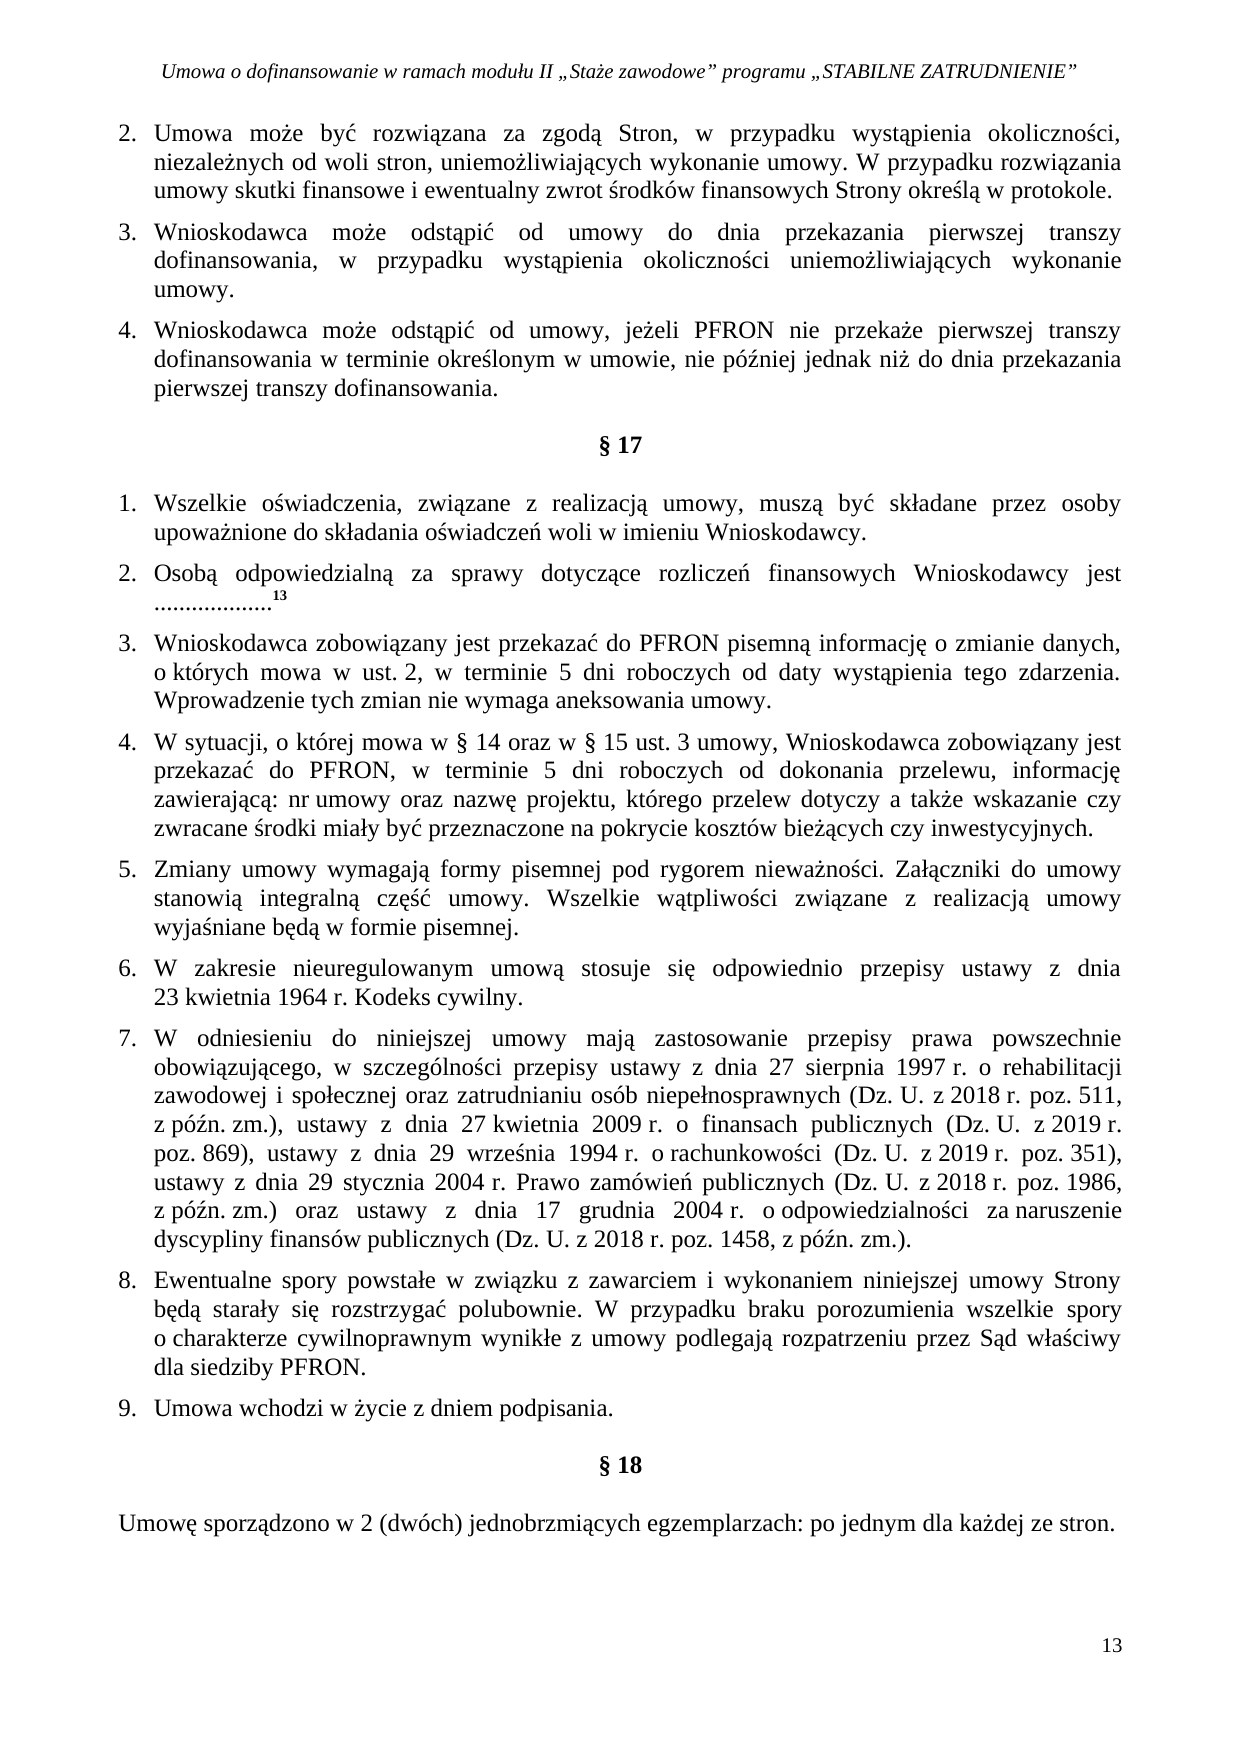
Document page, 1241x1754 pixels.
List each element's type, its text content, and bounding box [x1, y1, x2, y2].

text 4. W sytuacji, o której mowa w § 14 oraz w § 15 ust. 3 umowy, Wnioskodawca zobowiązany jest przekazać do PFRON, w terminie 5 dni roboczych od dokonania przelewu, informację zawierającą: nr umowy oraz nazwę projektu, którego przelew dotyczy a także wskazanie czy zwracane środki miały być przeznaczone na pokrycie kosztów bieżących czy inwestycyjnych. [118, 727, 1122, 842]
text 8. Ewentualne spory powstałe w związku z zawarciem i wykonaniem niniejszej umowy Strony będą starały się rozstrzygać polubownie. W przypadku braku porozumienia wszelkie spory o charakterze cywilnoprawnym wynikłe z umowy podlegają rozpatrzeniu przez Sąd właściwy dla siedziby PFRON. [118, 1266, 1122, 1381]
text 3. Wnioskodawca zobowiązany jest przekazać do PFRON pisemną informację o zmianie danych, o których mowa w ust. 2, w terminie 5 dni roboczych od daty wystąpienia tego zdarzenia. Wprowadzenie tych zmian nie wymaga aneksowania umowy. [118, 628, 1122, 714]
text 4. Wnioskodawca może odstąpić od umowy, jeżeli PFRON nie przekaże pierwszej transzy dofinansowania w terminie określonym w umowie, nie później jednak niż do dnia przekazania pierwszej transzy dofinansowania. [118, 316, 1122, 402]
text 2. Umowa może być rozwiązana za zgodą Stron, w przypadku wystąpienia okoliczności, niezależnych od woli stron, uniemożliwiających wykonanie umowy. W przypadku rozwiązania umowy skutki finansowe i ewentualny zwrot środków finansowych Strony określą w protokole. [118, 118, 1122, 204]
text 3. Wnioskodawca może odstąpić od umowy do dnia przekazania pierwszej transzy dofinansowania, w przypadku wystąpienia okoliczności uniemożliwiających wykonanie umowy. [118, 217, 1122, 303]
text § 17 [118, 431, 1122, 459]
text 5. Zmiany umowy wymagają formy pisemnej pod rygorem nieważności. Załączniki do umowy stanowią integralną część umowy. Wszelkie wątpliwości związane z realizacją umowy wyjaśniane będą w formie pisemnej. [118, 854, 1122, 941]
text Umowę sporządzono w 2 (dwóch) jednobrzmiących egzemplarzach: po jednym dla każdej ze stron. [118, 1508, 1122, 1537]
text 1. Wszelkie oświadczenia, związane z realizacją umowy, muszą być składane przez osoby upoważnione do składania oświadczeń woli w imieniu Wnioskodawcy. [118, 488, 1122, 546]
text 2. Osobą odpowiedzialną za sprawy dotyczące rozliczeń finansowych Wnioskodawcy jest ................... [118, 558, 1122, 616]
text § 18 [118, 1451, 1122, 1479]
text 9. Umowa wchodzi w życie z dniem podpisania. [118, 1393, 1122, 1422]
text 7. W odniesieniu do niniejszej umowy mają zastosowanie przepisy prawa powszechnie obowiązującego, w szczególności przepisy ustawy z dnia 27 sierpnia 1997 r. o rehabilitacji zawodowej i społecznej oraz zatrudnianiu osób niepełnosprawnych (Dz. U. z 2018 r. poz. 511, z późn. zm.), ustawy z dnia 27 kwietnia 2009 r. o finansach publicznych (Dz. U. z 2019 r. poz. 869), ustawy z dnia 29 września 1994 r. o rachunkowości (Dz. U. z 2019 r. poz. 351), ustawy z dnia 29 stycznia 2004 r. Prawo zamówień publicznych (Dz. U. z 2018 r. poz. 1986, z późn. zm.) oraz ustawy z dnia 17 grudnia 2004 r. o odpowiedzialności za naruszenie dyscypliny finansów publicznych (Dz. U. z 2018 r. poz. 1458, z późn. zm.). [118, 1023, 1122, 1253]
text 6. W zakresie nieuregulowanym umową stosuje się odpowiednio przepisy ustawy z dnia 23 kwietnia 1964 r. Kodeks cywilny. [118, 953, 1122, 1011]
